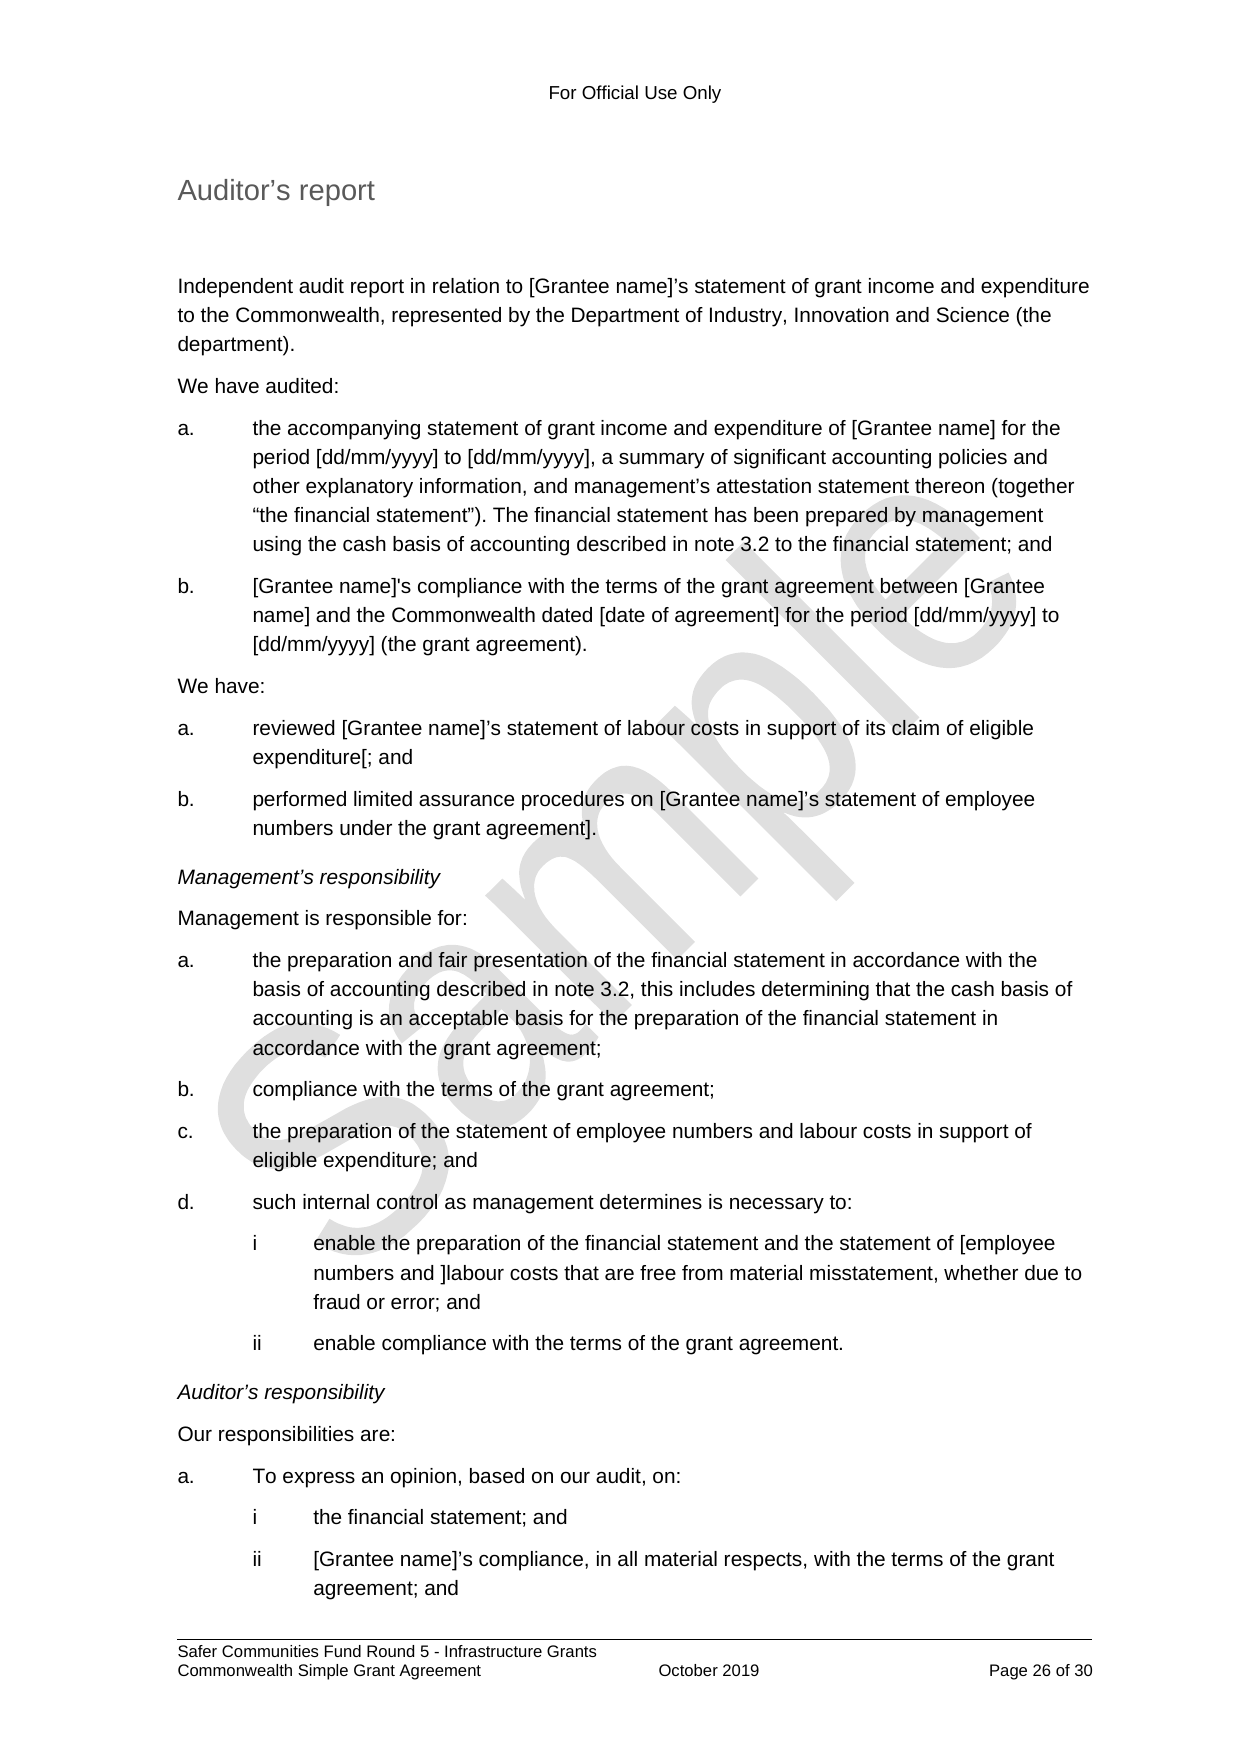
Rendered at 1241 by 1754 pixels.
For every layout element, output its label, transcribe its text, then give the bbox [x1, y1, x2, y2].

list compliance with the terms of the grant agreement; [177, 1072, 1092, 1101]
list the preparation of the statement of employee numbers and labour costs in support of eligible expenditure; and [177, 1113, 1092, 1172]
list the preparation and fair presentation of the financial statement in accordance with the basis of accounting described in note 3.2, this includes determining that the cash basis of accounting is an acceptable basis for the preparation of the financial statement in accordance with the grant agreement; [177, 943, 1092, 1059]
list the financial statement; and [252, 1500, 1092, 1529]
list To express an opinion, based on our audit, on: [177, 1458, 1092, 1487]
text We have audited: [177, 369, 1092, 398]
list [Grantee name]’s compliance, in all material respects, with the terms of the grant agreement; and [252, 1542, 1092, 1600]
list [Grantee name]'s compliance with the terms of the grant agreement between [Grantee name] and the Commonwealth dated [date of agreement] for the period [dd/mm/yyyy] to [dd/mm/yyyy] (the grant agreement). [177, 569, 1092, 656]
text Independent audit report in relation to [Grantee name]’s statement of grant income and expenditure to the Commonwealth, represented by the Department of Industry, Innovation and Science (the department). [177, 269, 1092, 356]
list such internal control as management determines is necessary to: [177, 1184, 1092, 1213]
text Our responsibilities are: [177, 1417, 1092, 1446]
text Management is responsible for: [177, 901, 1092, 930]
text Management’s responsibility [177, 864, 1092, 888]
list the accompanying statement of grant income and expenditure of [Grantee name] for the period [dd/mm/yyyy] to [dd/mm/yyyy], a summary of significant accounting policies and other explanatory information, and management’s attestation statement thereon (together “the financial statement”). The financial statement has been prepared by management using the cash basis of accounting described in note 3.2 to the financial statement; and [177, 410, 1092, 556]
list We have: [177, 669, 1092, 698]
text Auditor’s responsibility [177, 1380, 1092, 1404]
subtitle Auditor’s report [177, 173, 1092, 206]
list performed limited assurance procedures on [Grantee name]’s statement of employee numbers under the grant agreement]. [177, 781, 1092, 839]
list reviewed [Grantee name]’s statement of labour costs in support of its claim of eligible expenditure[; and [177, 710, 1092, 769]
list enable the preparation of the financial statement and the statement of [employee numbers and ]labour costs that are free from material misstatement, whether due to fraud or error; and [252, 1226, 1092, 1313]
list enable compliance with the terms of the grant agreement. [252, 1326, 1092, 1355]
